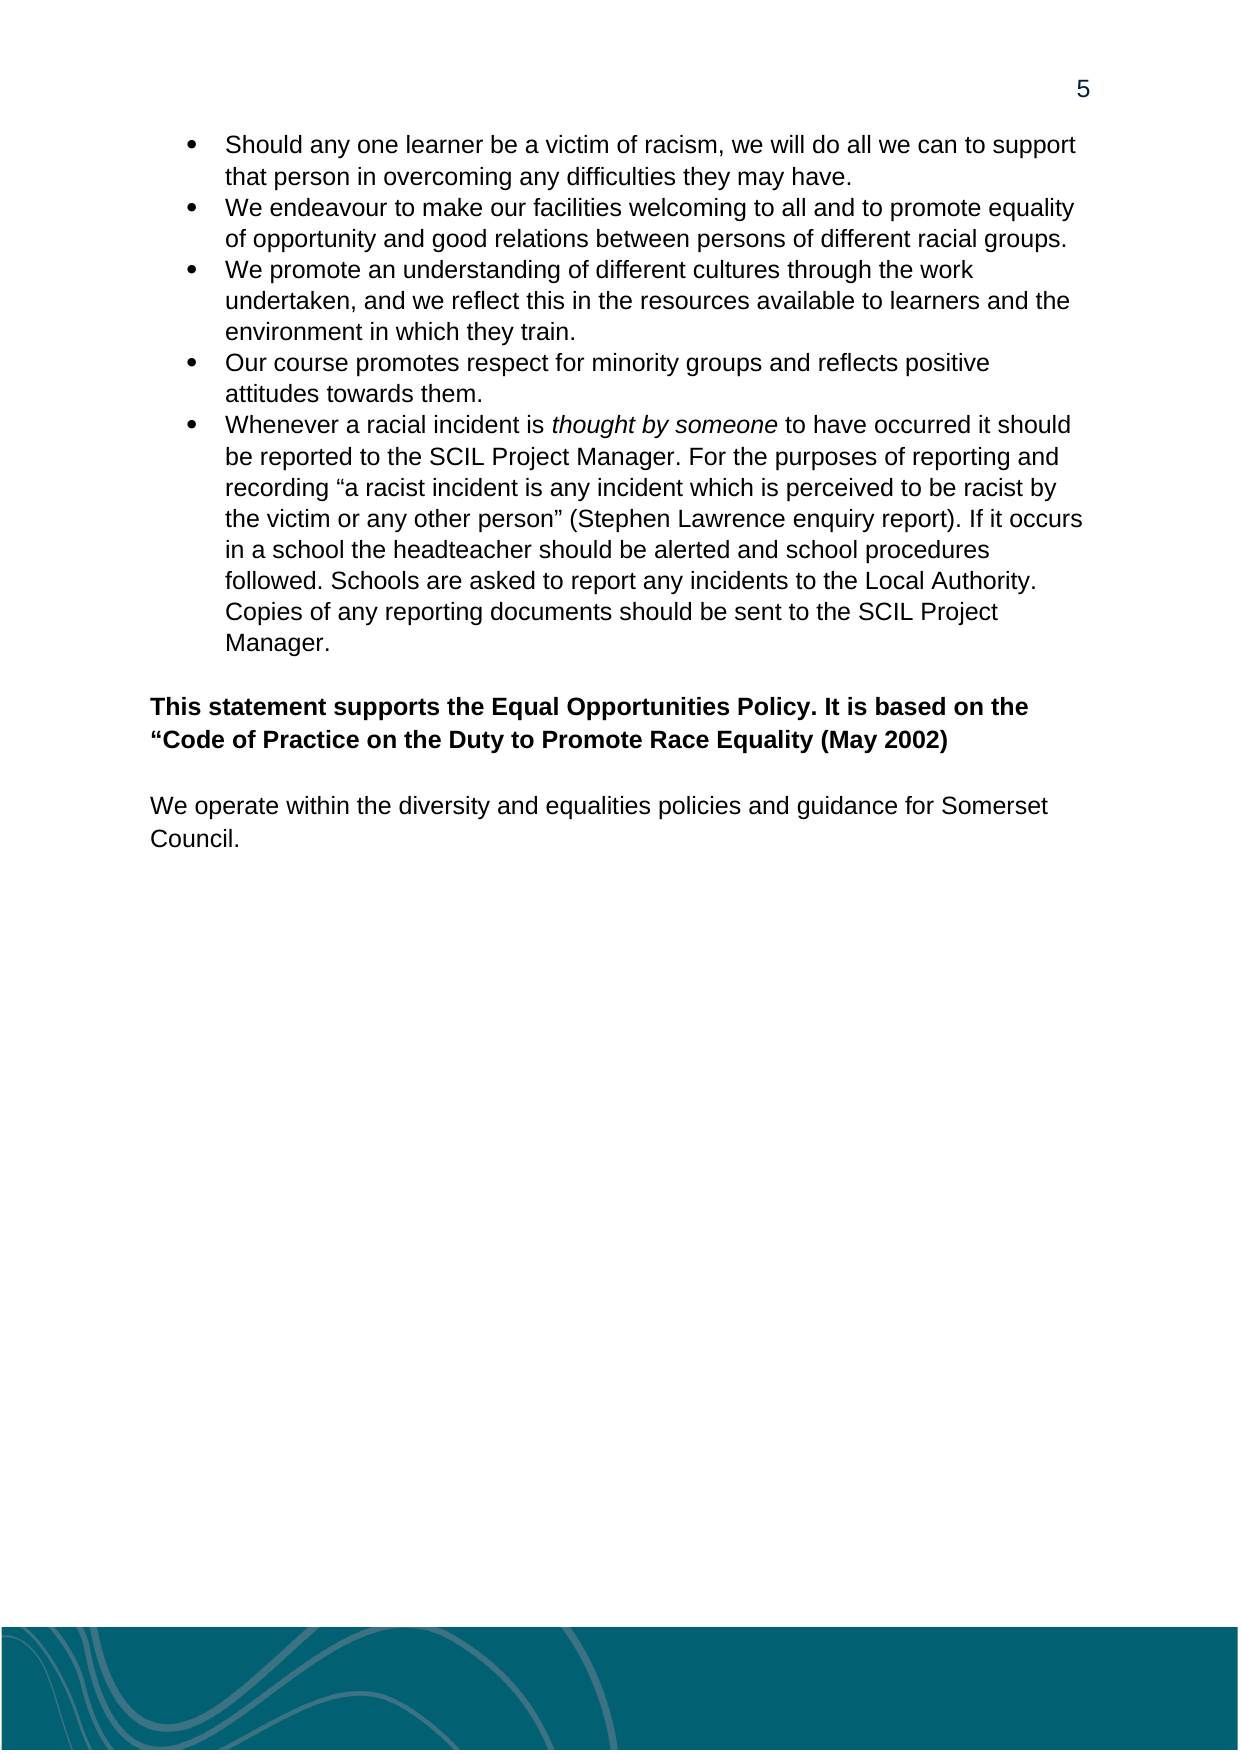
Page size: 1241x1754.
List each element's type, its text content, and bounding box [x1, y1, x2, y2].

list Whenever a racial incident is thought by someone to have occurred it should be reported to the SCIL Project Manager. For the purposes of reporting and recording “a racist incident is any incident which is perceived to be racist by the victim or any other person” (Stephen Lawrence enquiry report). If it occurs in a school the headteacher should be alerted and school procedures followed. Schools are asked to report any incidents to the Local Authority. Copies of any reporting documents should be sent to the SCIL Project Manager. [187, 410, 1090, 656]
text We operate within the diversity and equalities policies and guidance for Somerset Council. [150, 791, 1090, 853]
list We promote an understanding of different cultures through the work undertaken, and we reflect this in the resources available to learners and the environment in which they train. [187, 255, 1090, 346]
text This statement supports the Equal Opportunities Policy. It is based on the “Code of Practice on the Duty to Promote Race Equality (May 2002) [150, 692, 1090, 753]
list We endeavour to make our facilities welcoming to all and to promote equality of opportunity and good relations between persons of different racial groups. [187, 193, 1090, 253]
list Our course promotes respect for minority groups and reflects positive attitudes towards them. [187, 348, 1090, 408]
list Should any one learner be a victim of racism, we will do all we can to support that person in overcoming any difficulties they may have. [187, 131, 1090, 190]
